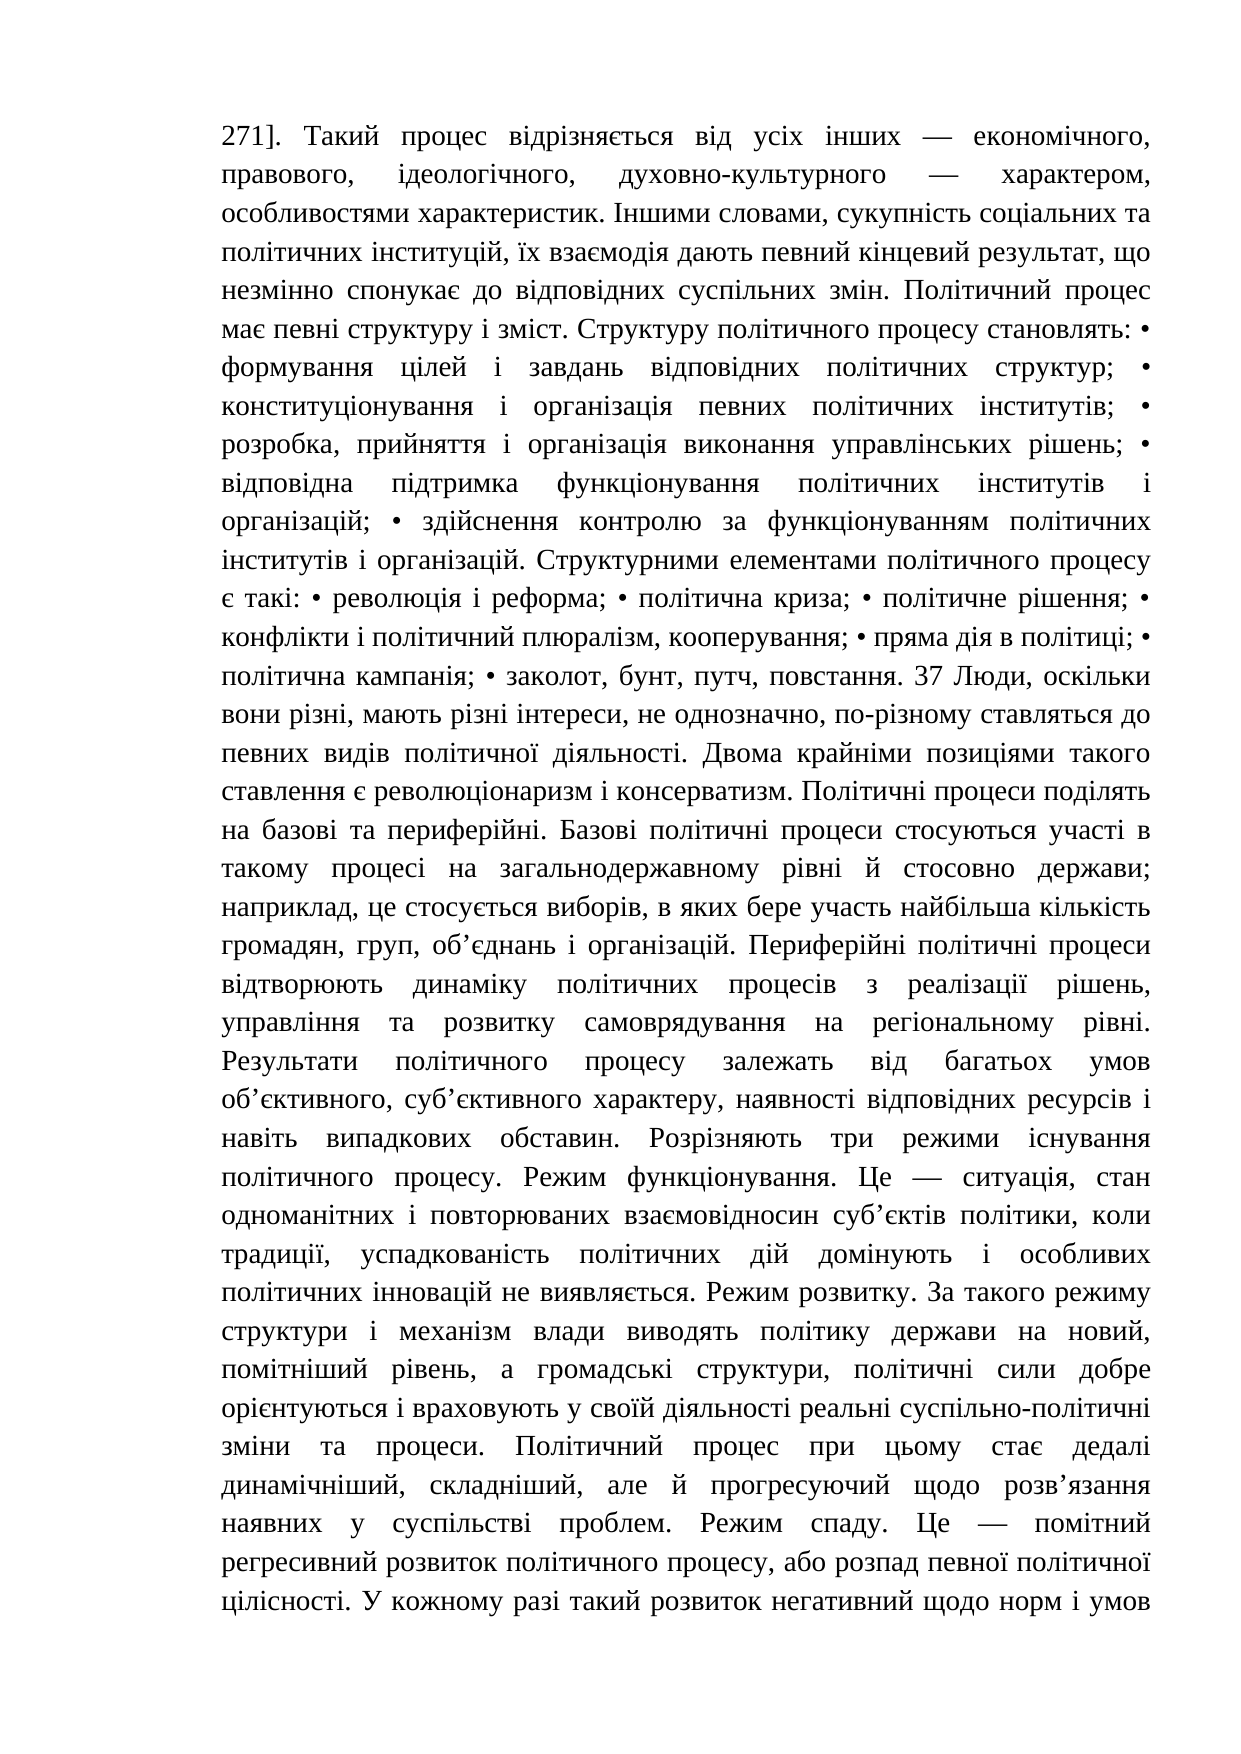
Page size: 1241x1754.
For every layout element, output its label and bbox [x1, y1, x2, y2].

list [221, 118, 1152, 1616]
